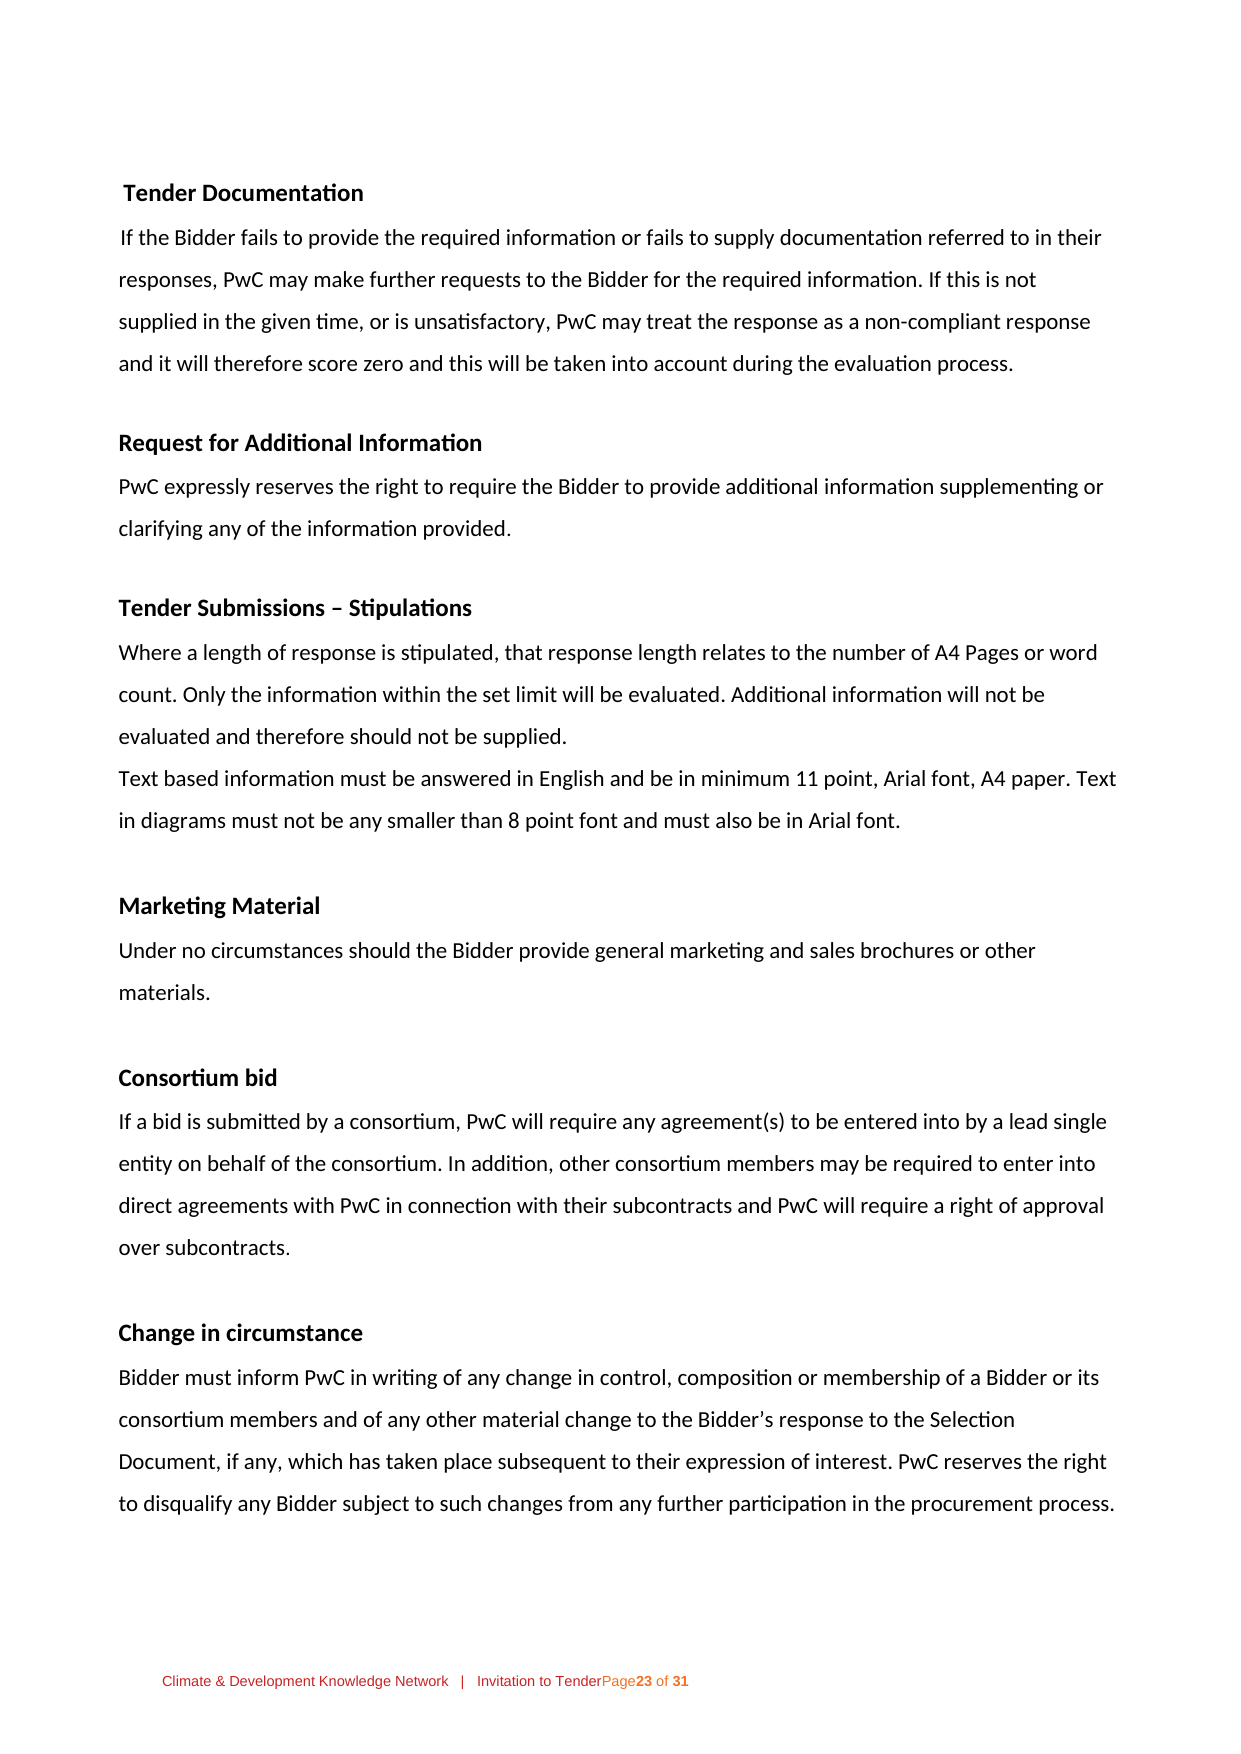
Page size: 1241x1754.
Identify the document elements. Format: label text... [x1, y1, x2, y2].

subtitle Change in circumstance [89, 1317, 1122, 1348]
subtitle Text based information must be answered in English and be in minimum 11 point, Arial font, A4 paper. Text in diagrams must not be any smaller than 8 point font and must also be in Arial font. [89, 764, 1122, 834]
subtitle If a bid is submitted by a consortium, PwC will require any agreement(s) to be entered into by a lead single entity on behalf of the consortium. In addition, other consortium members may be required to enter into direct agreements with PwC in connection with their subcontracts and PwC will require a right of approval over subcontracts. [89, 1107, 1122, 1261]
subtitle Consortium bid [89, 1062, 1122, 1092]
subtitle Where a length of response is stipulated, that response length relates to the number of A4 Pages or word count. Only the information within the set limit will be evaluated. Additional information will not be evaluated and therefore should not be supplied. [89, 638, 1122, 750]
subtitle Tender Documentation [89, 177, 1122, 208]
subtitle Tender Submissions – Stipulations [89, 592, 1122, 623]
subtitle PwC expressly reserves the right to require the Bidder to provide additional information supplementing or clarifying any of the information provided. [89, 472, 1122, 542]
subtitle Bidder must inform PwC in writing of any change in control, composition or membership of a Bidder or its consortium members and of any other material change to the Bidder’s response to the Selection Document, if any, which has taken place subsequent to their expression of interest. PwC reserves the right to disqualify any Bidder subject to such changes from any further participation in the procurement process. [89, 1363, 1122, 1517]
subtitle Under no circumstances should the Bidder provide general marketing and sales brochures or other materials. [89, 936, 1122, 1006]
subtitle If the Bidder fails to provide the required information or fails to supply documentation referred to in their responses, PwC may make further requests to the Bidder for the required information. If this is not supplied in the given time, or is unsatisfactory, PwC may treat the response as a non-compliant response and it will therefore score zero and this will be taken into account during the evaluation process. [89, 223, 1122, 377]
subtitle Marketing Material [89, 890, 1122, 921]
subtitle Request for Additional Information [89, 427, 1122, 457]
